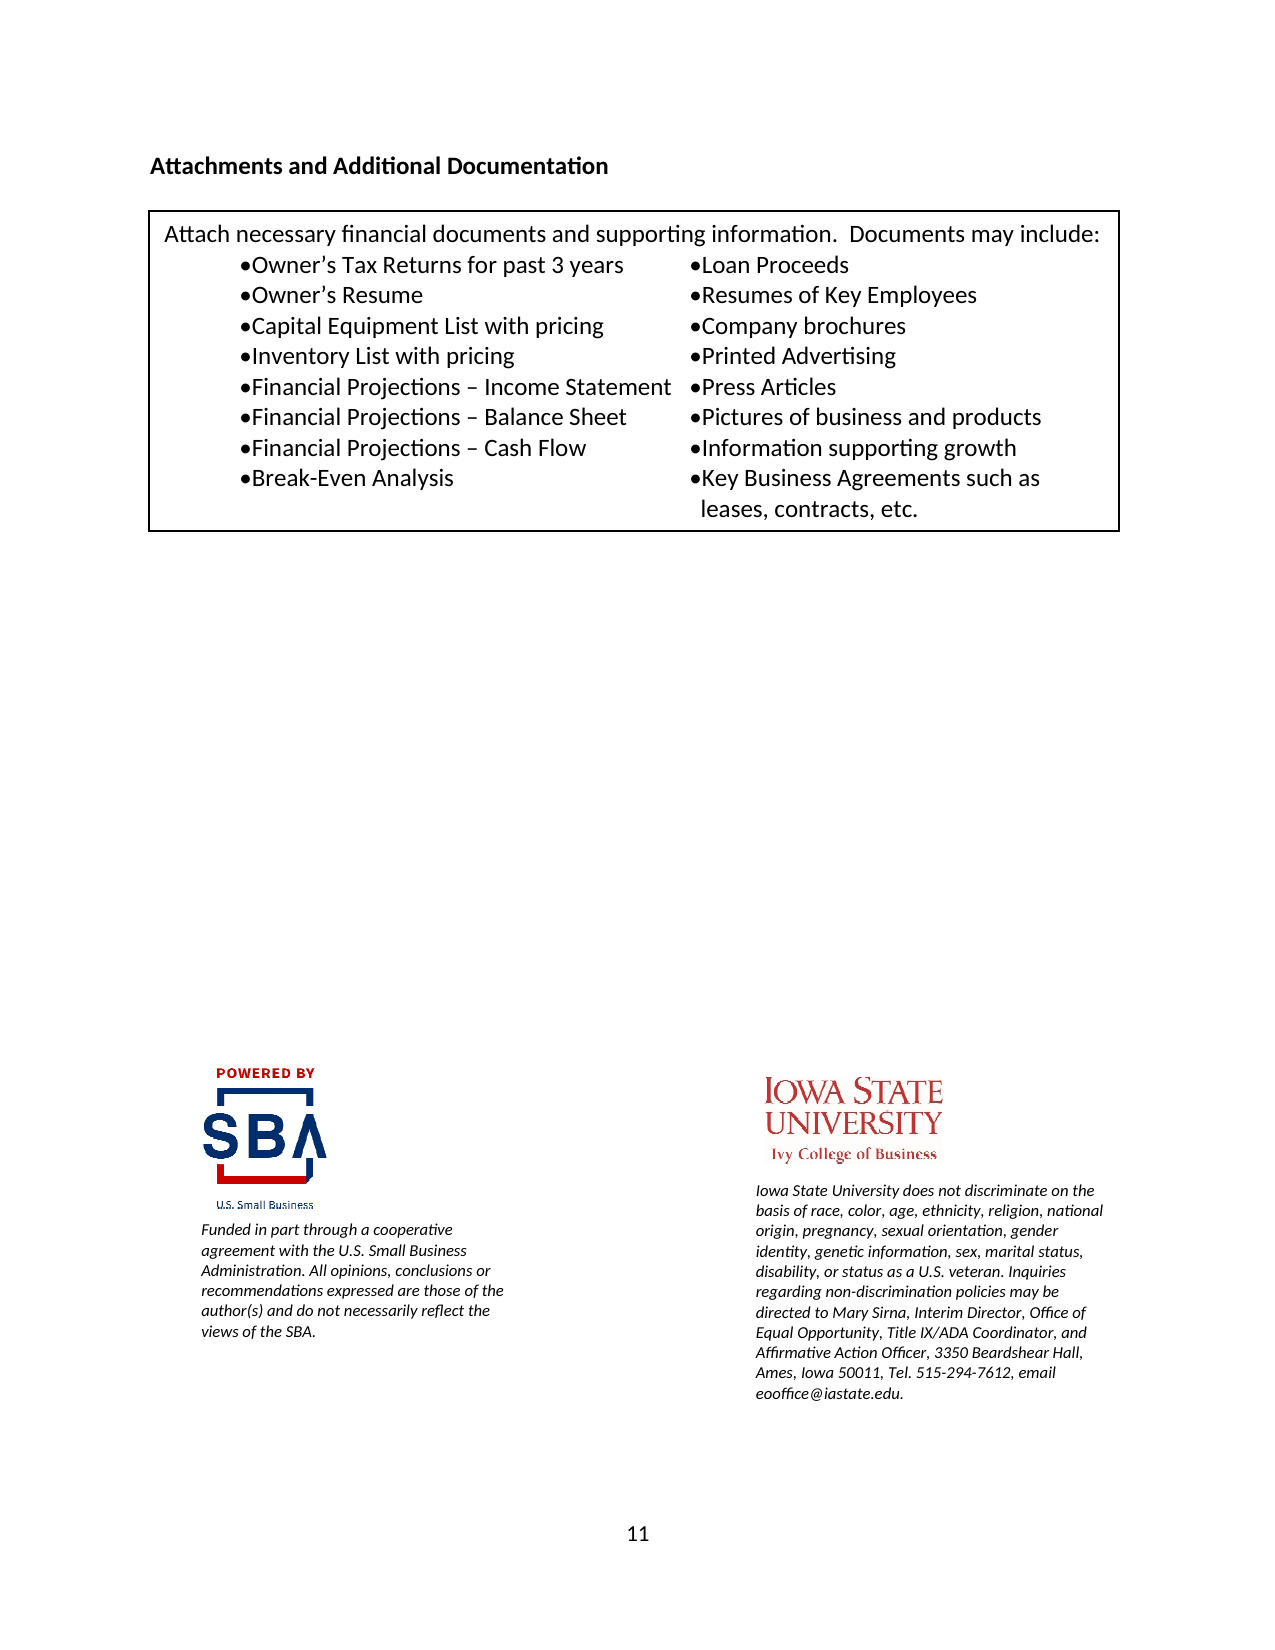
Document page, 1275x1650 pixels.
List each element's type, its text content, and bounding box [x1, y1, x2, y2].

text Attachments and Additional Documentation [150, 150, 1125, 181]
picture [203, 1068, 327, 1211]
picture [764, 1077, 943, 1164]
